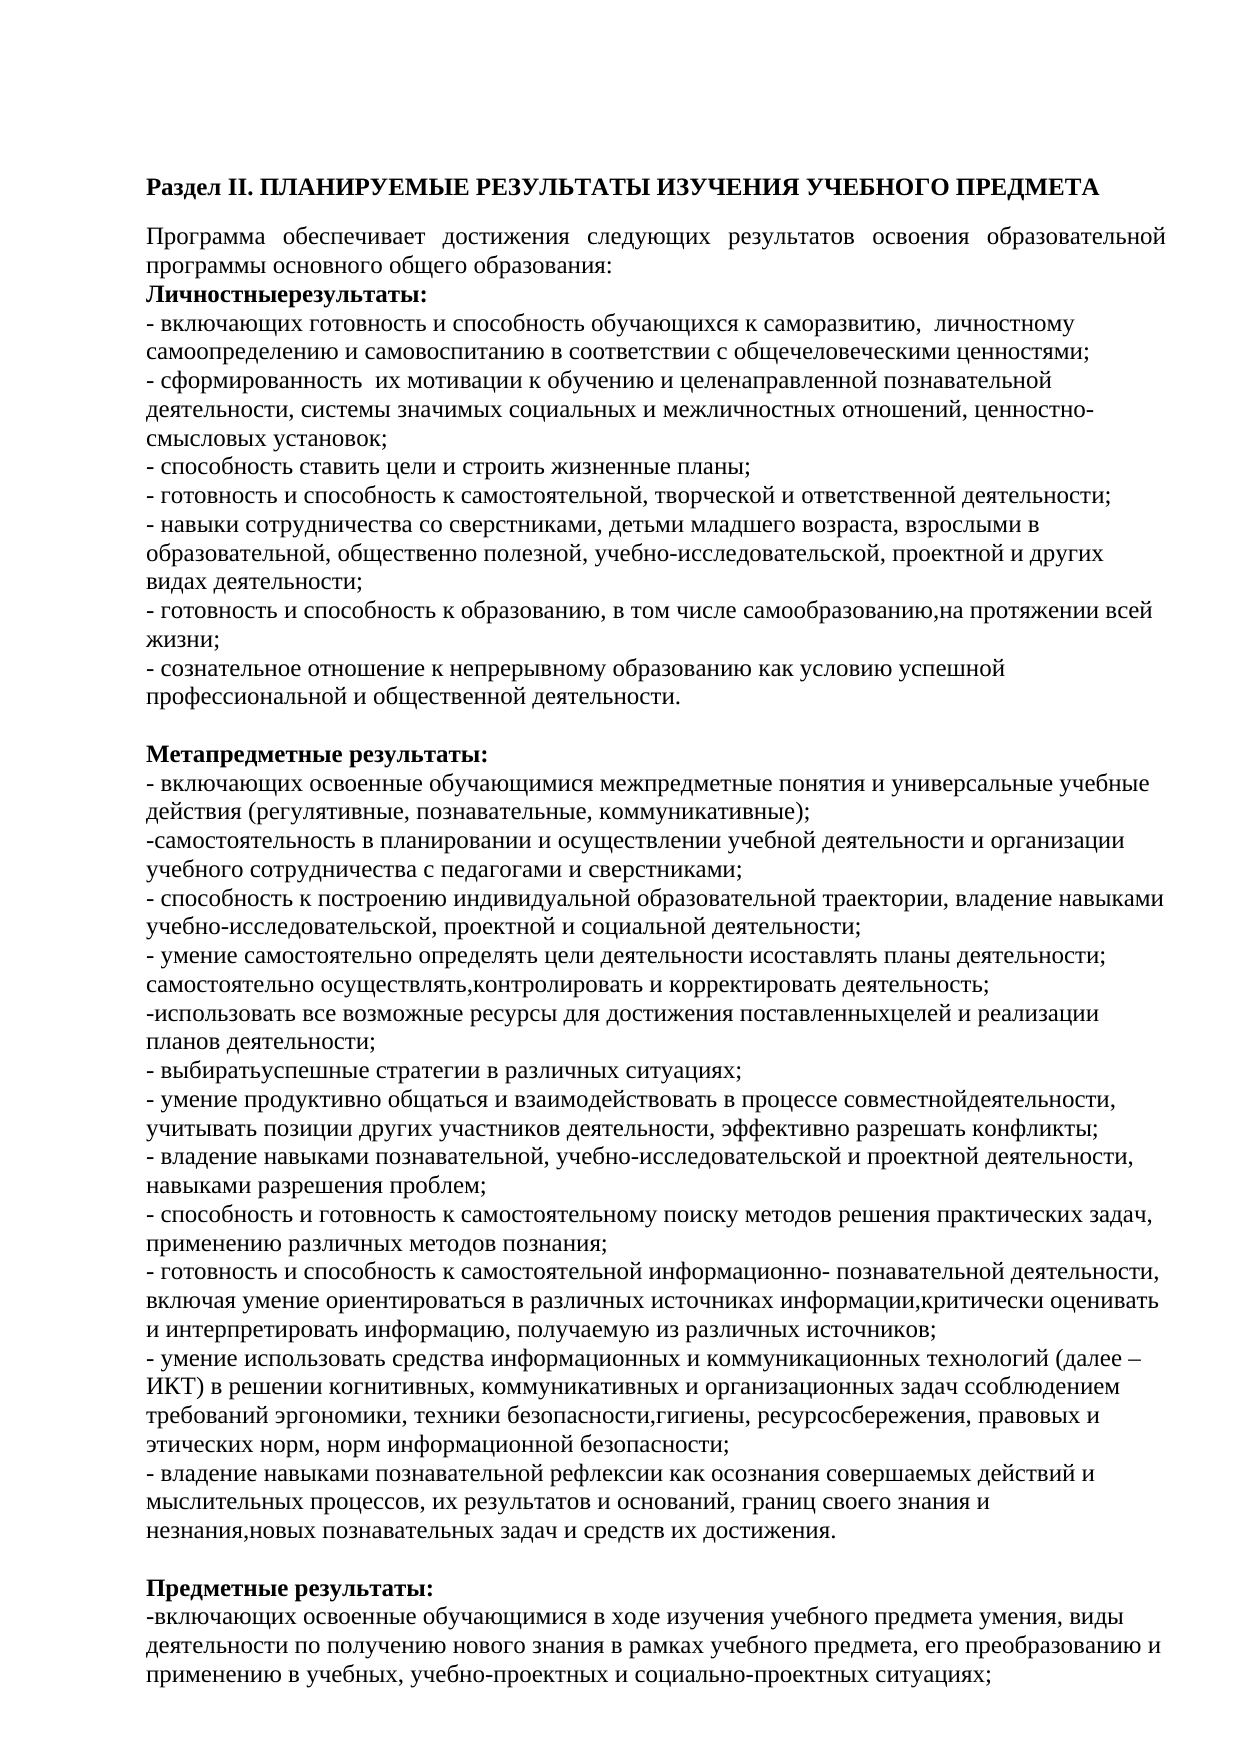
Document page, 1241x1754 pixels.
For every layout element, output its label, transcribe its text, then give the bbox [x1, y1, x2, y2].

text Раздел II. ПЛАНИРУЕМЫЕ РЕЗУЛЬТАТЫ ИЗУЧЕНИЯ УЧЕБНОГО ПРЕДМЕТА [146, 172, 1167, 201]
text - выбиратьуспешные стратегии в различных ситуациях; [146, 1055, 1167, 1084]
text - умение продуктивно общаться и взаимодействовать в процессе совместнойдеятельности, учитывать позиции других участников деятельности, эффективно разрешать конфликты; [146, 1084, 1167, 1141]
text - включающих готовность и способность обучающихся к саморазвитию, личностному самоопределению и самовоспитанию в соответствии с общечеловеческими ценностями; [146, 308, 1167, 365]
text Предметные результаты: [146, 1573, 1167, 1601]
text -самостоятельность в планировании и осуществлении учебной деятельности и организации учебного сотрудничества с педагогами и сверстниками; [146, 825, 1167, 883]
text - умение самостоятельно определять цели деятельности исоставлять планы деятельности; самостоятельно осуществлять,контролировать и корректировать деятельность; [146, 940, 1167, 998]
text - владение навыками познавательной, учебно-исследовательской и проектной деятельности, навыками разрешения проблем; [146, 1141, 1167, 1199]
text - способность и готовность к самостоятельному поиску методов решения практических задач, применению различных методов познания; [146, 1199, 1167, 1256]
text - умение использовать средства информационных и коммуникационных технологий (далее – ИКТ) в решении когнитивных, коммуникативных и организационных задач ссоблюдением требований эргономики, техники безопасности,гигиены, ресурсосбережения, правовых и этических норм, норм информационной безопасности; [146, 1343, 1167, 1458]
text - сознательное отношение к непрерывному образованию как условию успешной профессиональной и общественной деятельности. [146, 653, 1167, 710]
text - включающих освоенные обучающимися межпредметные понятия и универсальные учебные действия (регулятивные, познавательные, коммуникативные); [146, 768, 1167, 825]
text - навыки сотрудничества со сверстниками, детьми младшего возраста, взрослыми в образовательной, общественно полезной, учебно-исследовательской, проектной и других [146, 509, 1167, 566]
text - способность к построению индивидуальной образовательной траектории, владение навыками учебно-исследовательской, проектной и социальной деятельности; [146, 883, 1167, 940]
text -использовать все возможные ресурсы для достижения поставленныхцелей и реализации планов деятельности; [146, 998, 1167, 1055]
text - готовность и способность к образованию, в том числе самообразованию,на протяжении всей жизни; [146, 595, 1167, 653]
text Метапредметные результаты: [146, 739, 1167, 768]
text - способность ставить цели и строить жизненные планы; [146, 451, 1167, 480]
text - готовность и способность к самостоятельной информационно- познавательной деятельности, включая умение ориентироваться в различных источниках информации,критически оценивать и интерпретировать информацию, получаемую из различных источников; [146, 1256, 1167, 1343]
text - готовность и способность к самостоятельной, творческой и ответственной деятельности; [146, 480, 1167, 509]
text видах деятельности; [146, 566, 1167, 595]
text - сформированность их мотивации к обучению и целенаправленной познавательной деятельности, системы значимых социальных и межличностных отношений, ценностно-смысловых установок; [146, 365, 1167, 451]
text -включающих освоенные обучающимися в ходе изучения учебного предмета умения, виды деятельности по получению нового знания в рамках учебного предмета, его преобразованию и применению в учебных, учебно-проектных и социально-проектных ситуациях; [146, 1601, 1167, 1688]
text - владение навыками познавательной рефлексии как осознания совершаемых действий и мыслительных процессов, их результатов и оснований, границ своего знания и незнания,новых познавательных задач и средств их достижения. [146, 1458, 1167, 1544]
text Личностныерезультаты: [146, 279, 1167, 308]
text Программа обеспечивает достижения следующих результатов освоения образовательной программы основного общего образования: [146, 221, 1167, 279]
